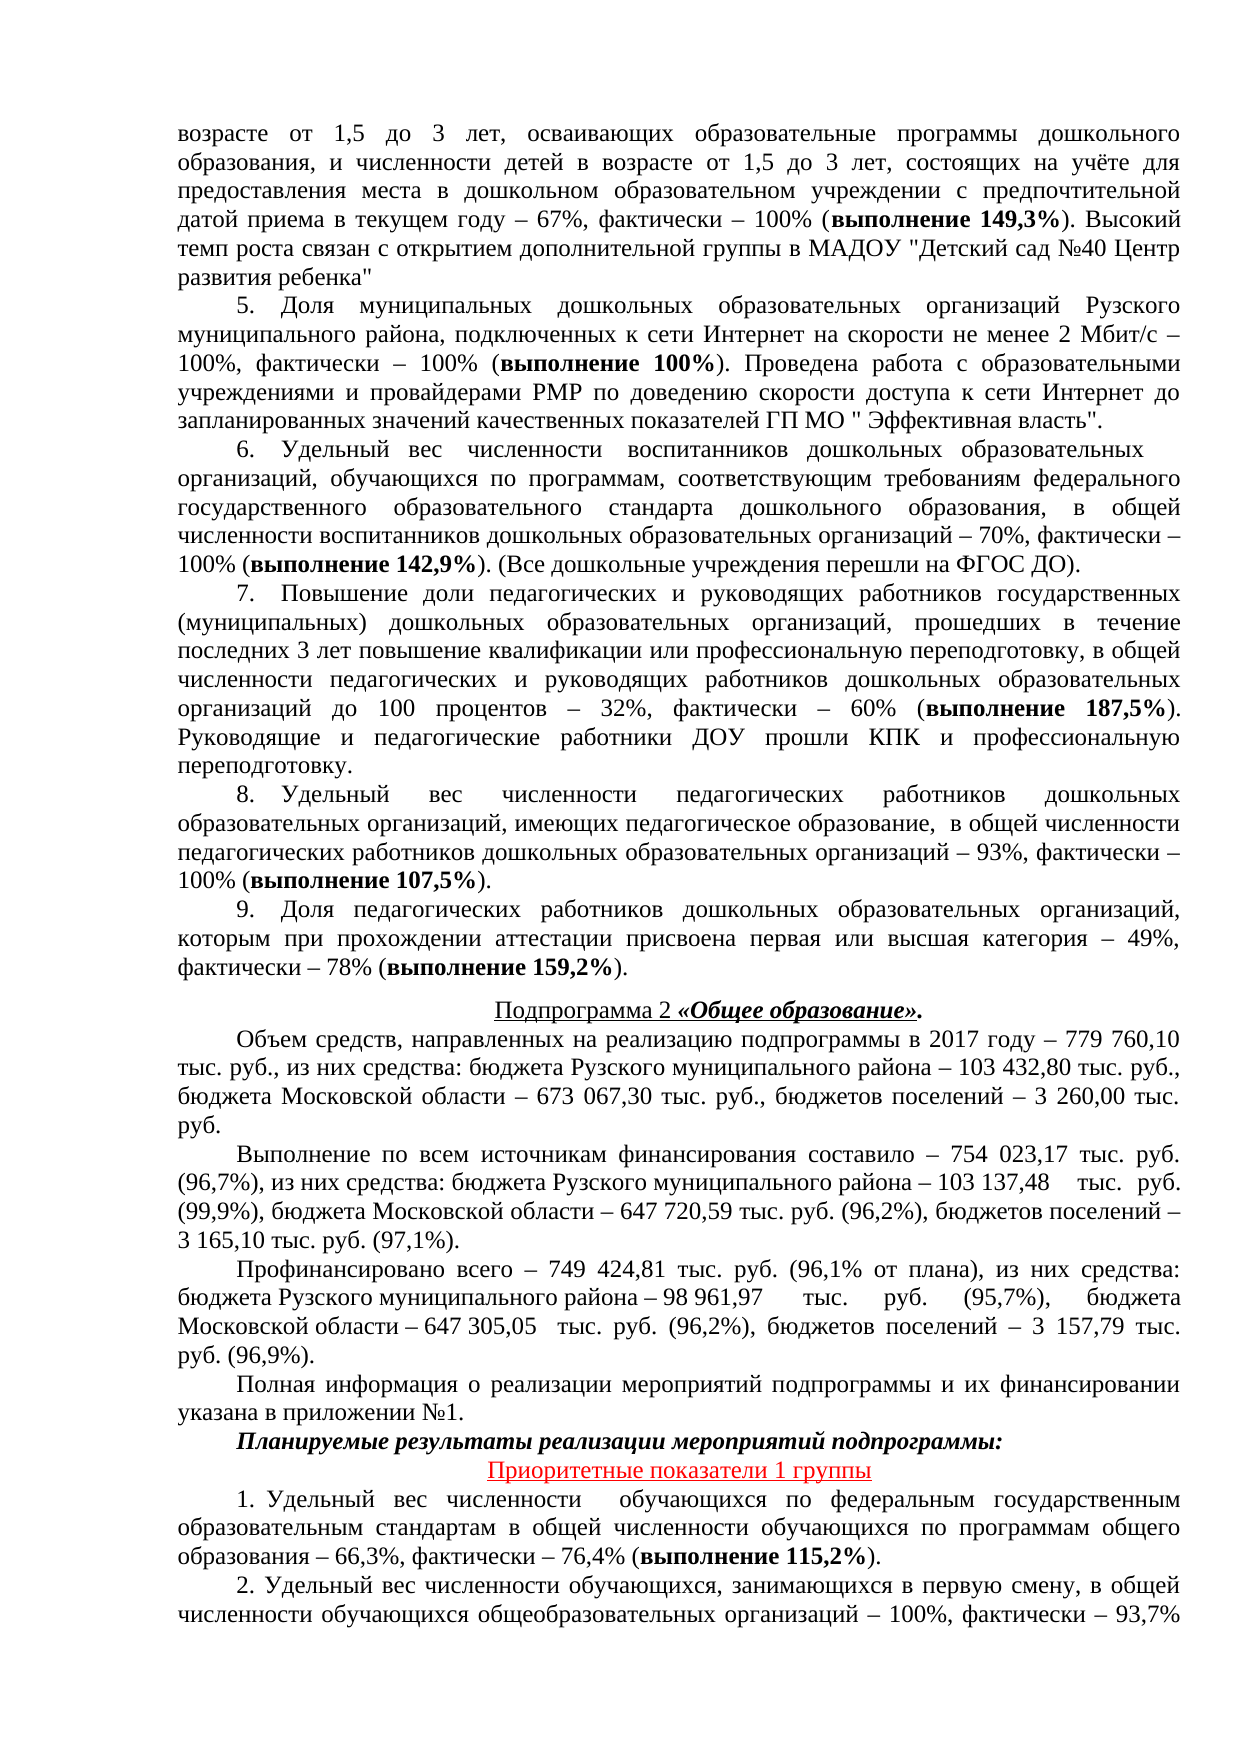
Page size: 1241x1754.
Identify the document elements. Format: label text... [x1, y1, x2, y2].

list Удельный вес численности обучающихся по федеральным государственным образовательным стандартам в общей численности обучающихся по программам общего образования – 66,3%, фактически – 76,4% (выполнение 115,2%). [177, 1484, 1181, 1570]
list Доля педагогических работников дошкольных образовательных организаций, которым при прохождении аттестации присвоена первая или высшая категория – 49%, фактически – 78% (выполнение 159,2%). [177, 894, 1181, 981]
list Подпрограмма 2 «Общее образование». [236, 995, 1181, 1024]
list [177, 118, 1181, 291]
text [177, 1570, 1181, 1627]
text Выполнение по всем источникам финансирования составило – 754 023,17 тыс. руб. (96,7%), из них средства: бюджета Рузского муниципального района – 103 137,48 тыс. руб. (99,9%), бюджета Московской области – 647 720,59 тыс. руб. (96,2%), бюджетов поселений – 3 165,10 тыс. руб. (97,1%). [177, 1139, 1181, 1254]
text Приоритетные показатели 1 группы [177, 1455, 1181, 1484]
text Планируемые результаты реализации мероприятий подпрограммы: [177, 1426, 1181, 1455]
text Профинансировано всего – 749 424,81 тыс. руб. (96,1% от плана), из них средства: бюджета Рузского муниципального района – 98 961,97 тыс. руб. (95,7%), бюджета Московской области – 647 305,05 тыс. руб. (96,2%), бюджетов поселений – 3 157,79 тыс. руб. (96,9%). [177, 1254, 1181, 1369]
list Доля муниципальных дошкольных образовательных организаций Рузского муниципального района, подключенных к сети Интернет на скорости не менее 2 Мбит/с – 100%, фактически – 100% (выполнение 100%). Проведена работа с образовательными учреждениями и провайдерами РМР по доведению скорости доступа к сети Интернет до запланированных значений качественных показателей ГП МО " Эффективная власть". [177, 291, 1181, 434]
list Удельный вес численности воспитанников дошкольных образовательных [177, 434, 1181, 463]
text Объем средств, направленных на реализацию подпрограммы в 2017 году – 779 760,10 тыс. руб., из них средства: бюджета Рузского муниципального района – 103 432,80 тыс. руб., бюджета Московской области – 673 067,30 тыс. руб., бюджетов поселений – 3 260,00 тыс. руб. [177, 1024, 1181, 1139]
list Удельный вес численности педагогических работников дошкольных образовательных организаций, имеющих педагогическое образование, в общей численности педагогических работников дошкольных образовательных организаций – 93%, фактически – 100% (выполнение 107,5%). [177, 779, 1181, 894]
list Повышение доли педагогических и руководящих работников государственных (муниципальных) дошкольных образовательных организаций, прошедших в течение последних 3 лет повышение квалификации или профессиональную переподготовку, в общей численности педагогических и руководящих работников дошкольных образовательных организаций до 100 процентов – 32%, фактически – 60% (выполнение 187,5%). Руководящие и педагогические работники ДОУ прошли КПК и профессиональную переподготовку. [177, 578, 1181, 779]
text организаций, обучающихся по программам, соответствующим требованиям федерального государственного образовательного стандарта дошкольного образования, в общей численности воспитанников дошкольных образовательных организаций – 70%, фактически – 100% (выполнение 142,9%). (Все дошкольные учреждения перешли на ФГОС ДО). [177, 463, 1181, 578]
text Полная информация о реализации мероприятий подпрограммы и их финансировании указана в приложении №1. [177, 1369, 1181, 1426]
